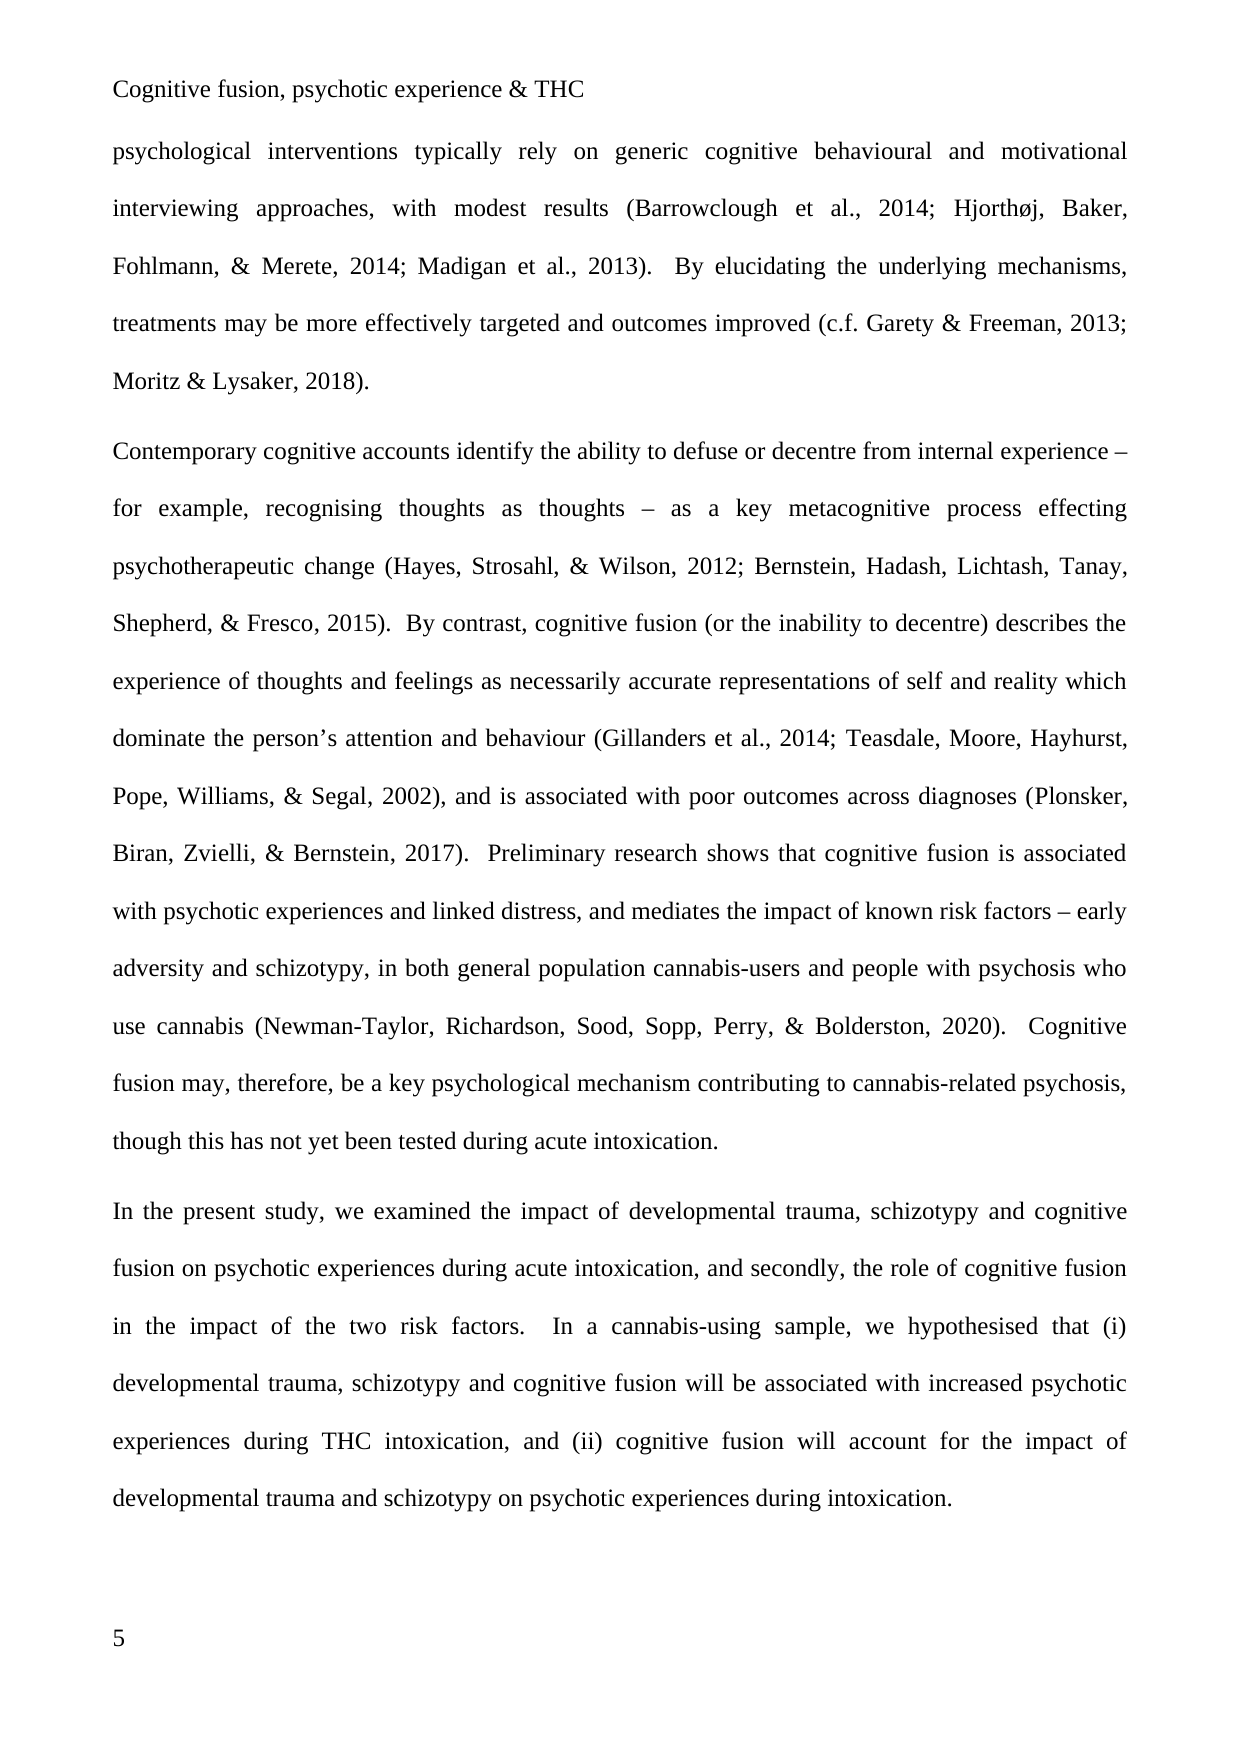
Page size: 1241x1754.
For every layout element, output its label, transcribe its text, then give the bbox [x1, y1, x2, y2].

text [112, 136, 1128, 394]
text In the present study, we examined the impact of developmental trauma, schizotypy and cognitive fusion on psychotic experiences during acute intoxication, and secondly, the role of cognitive fusion in the impact of the two risk factors. In a cannabis-using sample, we hypothesised that (i) developmental trauma, schizotypy and cognitive fusion will be associated with increased psychotic experiences during THC intoxication, and (ii) cognitive fusion will account for the impact of developmental trauma and schizotypy on psychotic experiences during intoxication. [112, 1196, 1128, 1512]
text Contemporary cognitive accounts identify the ability to defuse or decentre from internal experience – for example, recognising thoughts as thoughts – as a key metacognitive process effecting psychotherapeutic change (Hayes, Strosahl, & Wilson, 2012; Bernstein, Hadash, Lichtash, Tanay, Shepherd, & Fresco, 2015). By contrast, cognitive fusion (or the inability to decentre) describes the experience of thoughts and feelings as necessarily accurate representations of self and reality which dominate the person’s attention and behaviour (Gillanders et al., 2014; Teasdale, Moore, Hayhurst, Pope, Williams, & Segal, 2002), and is associated with poor outcomes across diagnoses (Plonsker, Biran, Zvielli, & Bernstein, 2017). Preliminary research shows that cognitive fusion is associated with psychotic experiences and linked distress, and mediates the impact of known risk factors – early adversity and schizotypy, in both general population cannabis-users and people with psychosis who use cannabis (Newman-Taylor, Richardson, Sood, Sopp, Perry, & Bolderston, 2020). Cognitive fusion may, therefore, be a key psychological mechanism contributing to cannabis-related psychosis, though this has not yet been tested during acute intoxication. [112, 436, 1128, 1154]
